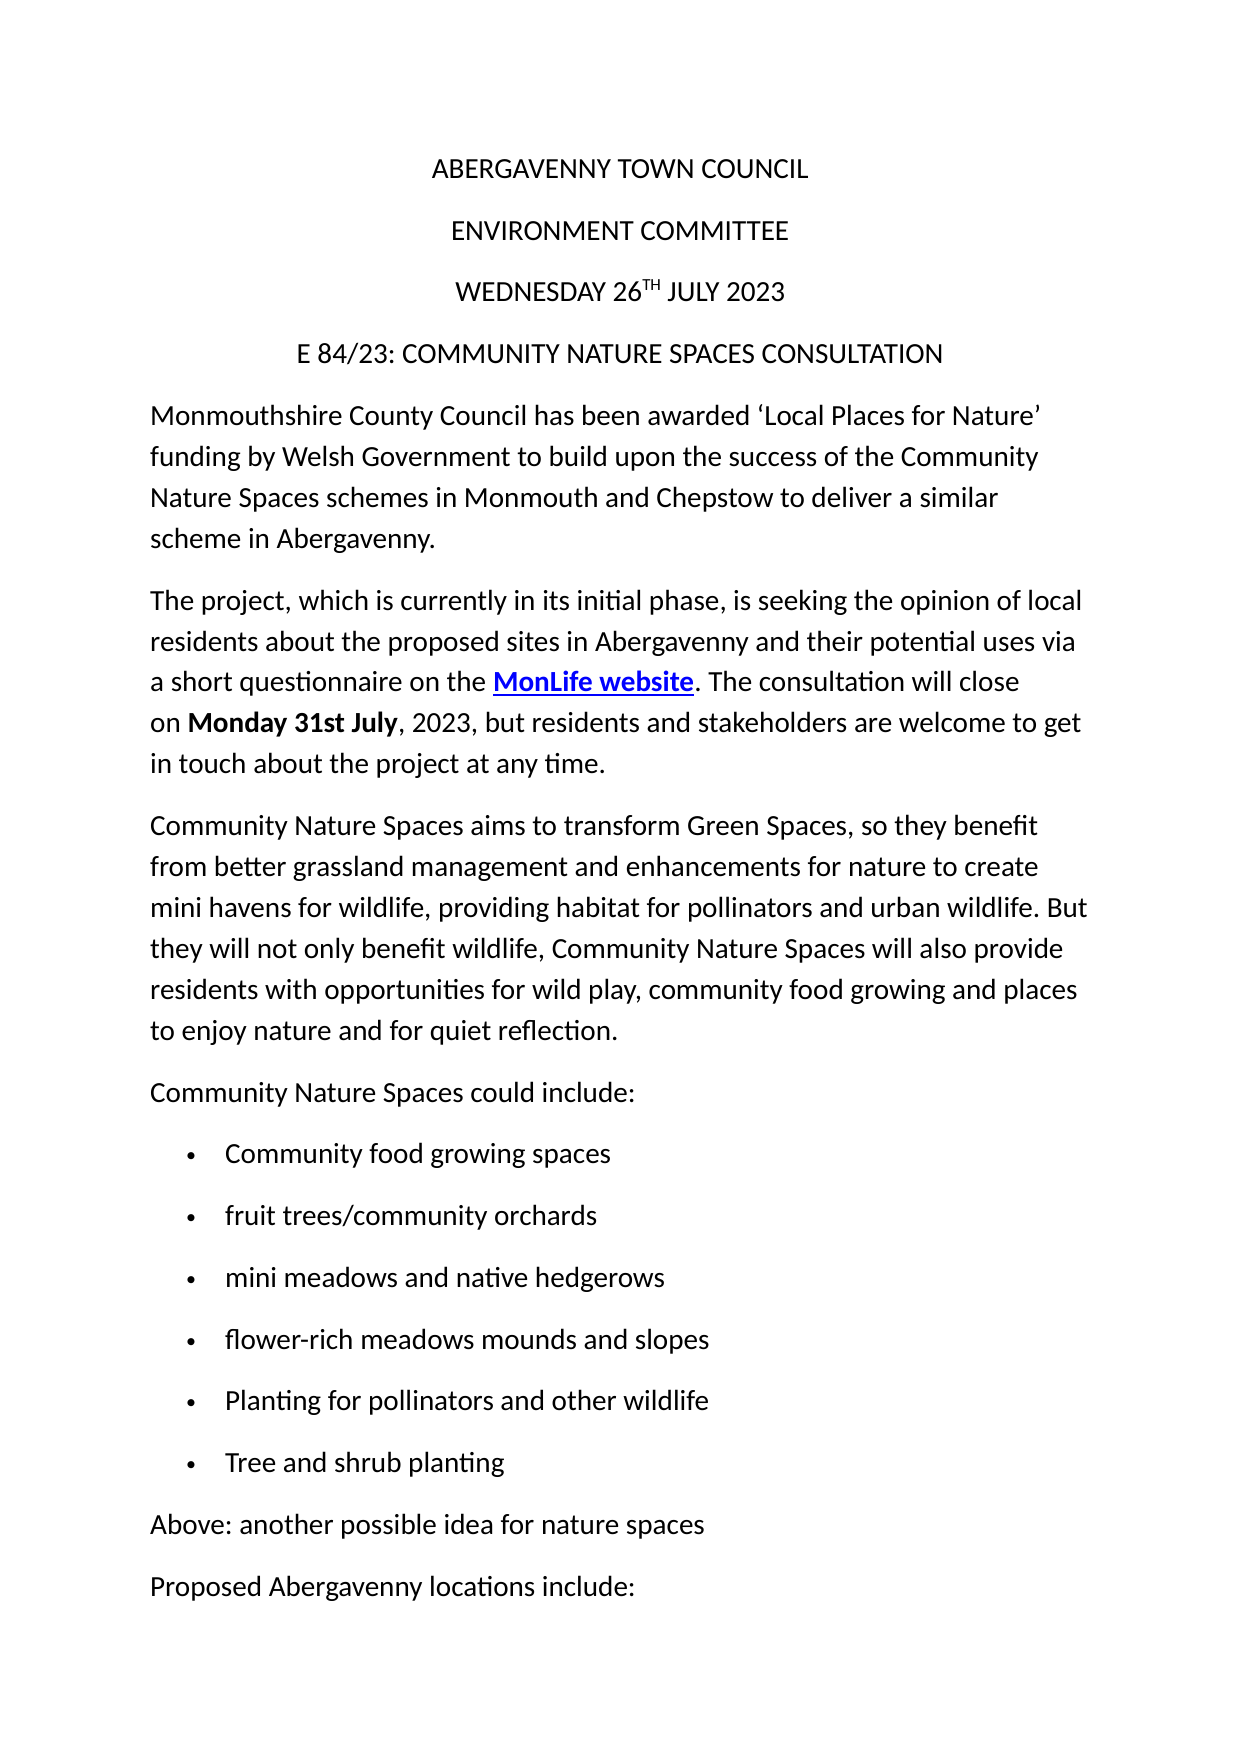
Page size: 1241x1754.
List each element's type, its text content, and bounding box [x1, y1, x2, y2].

list fruit trees/community orchards [187, 1197, 1090, 1233]
text WEDNESDAY 26TH JULY 2023 [150, 273, 1090, 309]
text The project, which is currently in its initial phase, is seeking the opinion of local residents about the proposed sites in Abergavenny and their potential uses via a short questionnaire on the MonLife website. The consultation will close on Monday 31st July, 2023, but residents and stakeholders are welcome to get in touch about the project at any time. [150, 582, 1090, 781]
list mini meadows and native hedgerows [187, 1259, 1090, 1294]
list Community food growing spaces [187, 1135, 1090, 1171]
text Community Nature Spaces could include: [150, 1074, 1090, 1109]
text Proposed Abergavenny locations include: [150, 1568, 1090, 1603]
text E 84/23: COMMUNITY NATURE SPACES CONSULTATION [150, 335, 1090, 371]
text Community Nature Spaces aims to transform Green Spaces, so they benefit from better grassland management and enhancements for nature to create mini havens for wildlife, providing habitat for pollinators and urban wildlife. But they will not only benefit wildlife, Community Nature Spaces will also provide residents with opportunities for wild play, community food growing and places to enjoy nature and for quiet reflection. [150, 807, 1090, 1047]
text Monmouthshire County Council has been awarded ‘Local Places for Nature’ funding by Welsh Government to build upon the success of the Community Nature Spaces schemes in Monmouth and Chepstow to deliver a similar scheme in Abergavenny. [150, 397, 1090, 556]
list Planting for pollinators and other wildlife [187, 1382, 1090, 1418]
list Tree and shrub planting [187, 1444, 1090, 1480]
text ABERGAVENNY TOWN COUNCIL [150, 150, 1090, 186]
text ENVIRONMENT COMMITTEE [150, 212, 1090, 247]
text Above: another possible idea for nature spaces [150, 1506, 1090, 1542]
list flower-rich meadows mounds and slopes [187, 1321, 1090, 1356]
